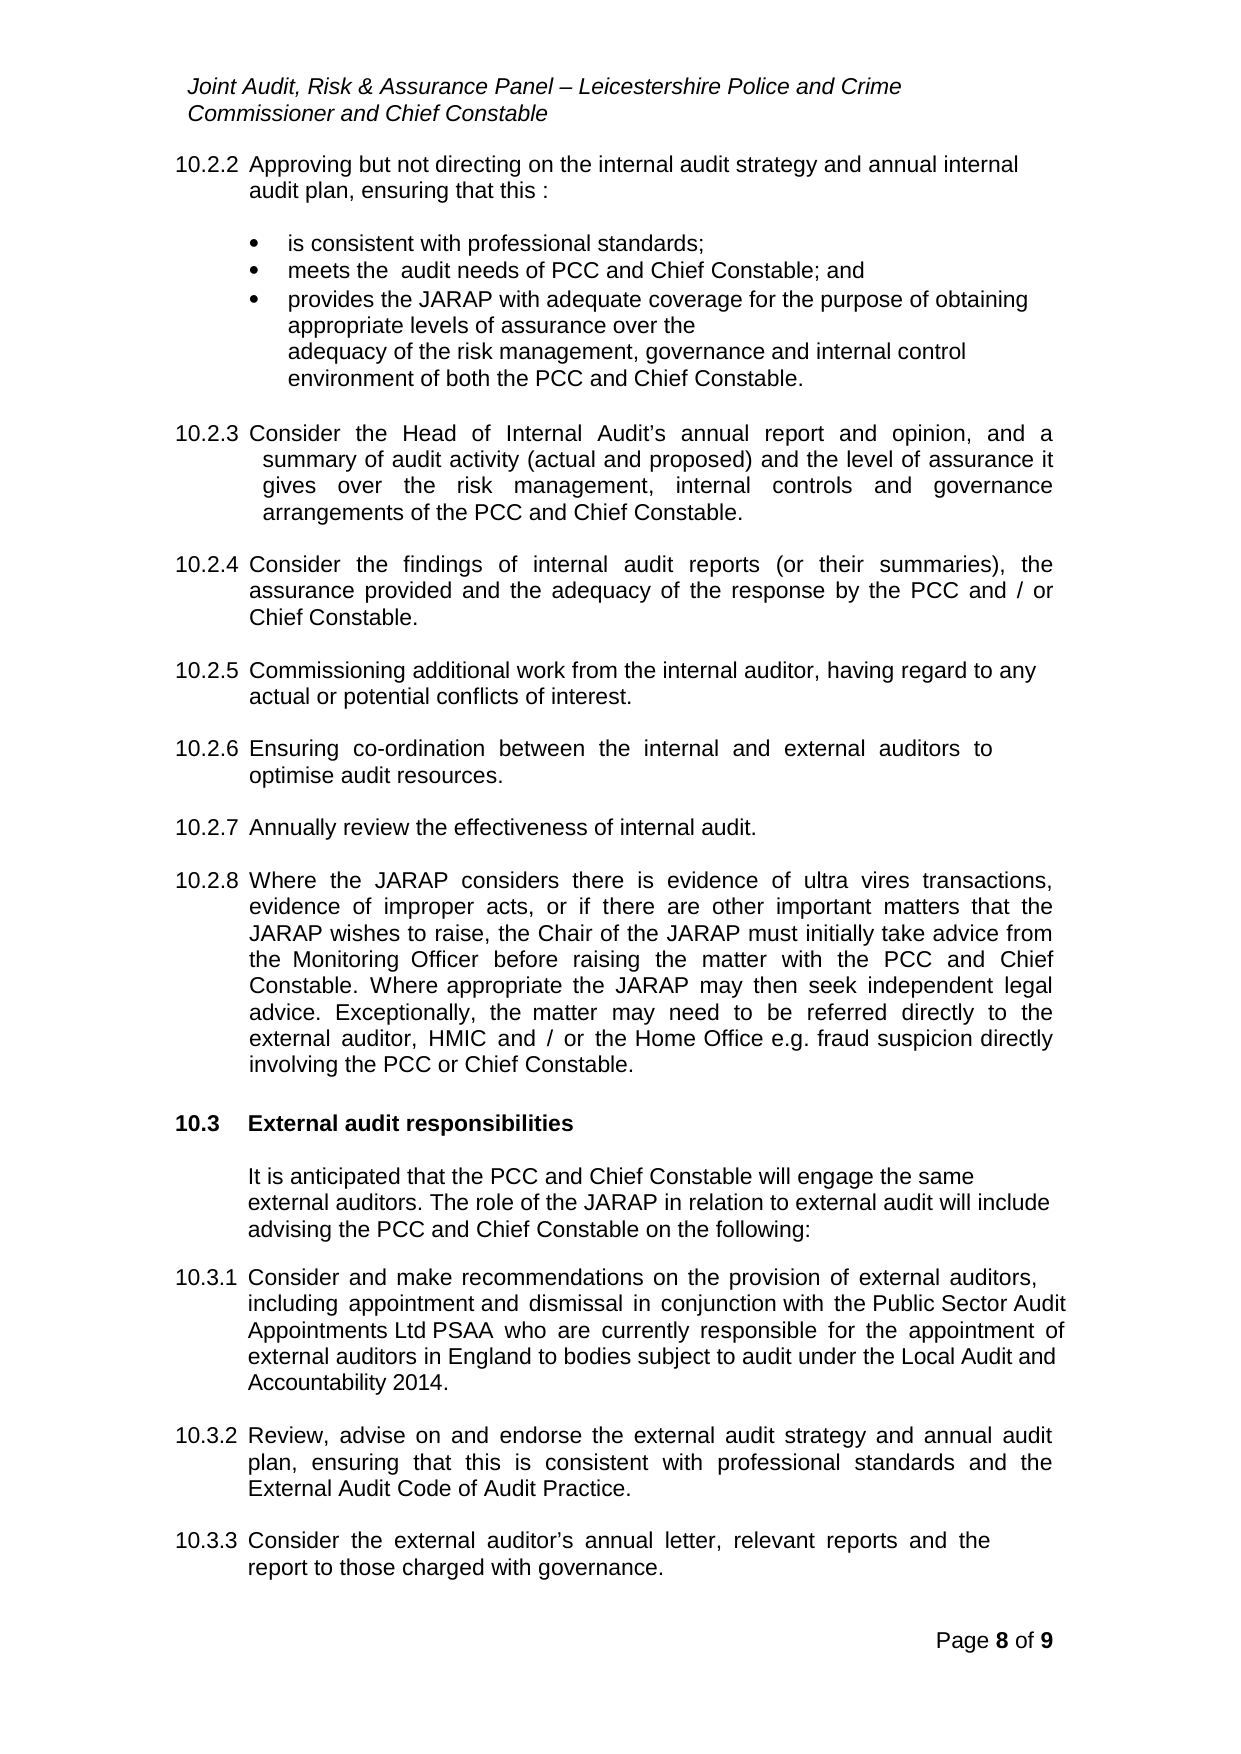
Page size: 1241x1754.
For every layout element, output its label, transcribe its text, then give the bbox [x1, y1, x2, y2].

list Consider the Head of Internal Audit’s annual report and opinion, and a summary of audit activity (actual and proposed) and the level of assurance it gives over the risk management, internal controls and governance arrangements of the PCC and Chief Constable. [175, 419, 1053, 525]
list provides the JARAP with adequate coverage for the purpose of obtaining appropriate levels of assurance over the [250, 286, 1030, 338]
text 10.3.2 Review, advise on and endorse the external audit strategy and annual audit plan, ensuring that this is consistent with professional standards and the External Audit Code of Audit Practice. [175, 1422, 1053, 1501]
list Consider the findings of internal audit reports (or their summaries), the assurance provided and the adequacy of the response by the PCC and / or Chief Constable. [175, 552, 1053, 631]
list Approving but not directing on the internal audit strategy and annual internal audit plan, ensuring that this : [175, 151, 1032, 204]
subtitle External audit responsibilities [175, 1110, 1067, 1136]
text 10.3.1 Consider and make recommendations on the provision of external auditors, including appointment and dismissal in conjunction with the Public Sector Audit Appointments Ltd PSAA who are currently responsible for the appointment of external auditors in England to bodies subject to audit under the Local Audit and Accountability 2014. [175, 1264, 1067, 1396]
list meets the audit needs of PCC and Chief Constable; and [250, 256, 1067, 284]
text adequacy of the risk management, governance and internal control environment of both the PCC and Chief Constable. [288, 339, 1018, 391]
list Annually review the effectiveness of internal audit. [175, 814, 1067, 841]
list is consistent with professional standards; [250, 230, 1067, 256]
text 10.3.3 Consider the external auditor’s annual letter, relevant reports and the report to those charged with governance. [175, 1527, 1053, 1580]
list Where the JARAP considers there is evidence of ultra vires transactions, evidence of improper acts, or if there are other important matters that the JARAP wishes to raise, the Chair of the JARAP must initially take advice from the Monitoring Officer before raising the matter with the PCC and Chief Constable. Where appropriate the JARAP may then seek independent legal advice. Exceptionally, the matter may need to be referred directly to the external auditor, HMIC and / or the Home Office e.g. fraud suspicion directly involving the PCC or Chief Constable. [175, 867, 1053, 1078]
list Ensuring co-ordination between the internal and external auditors to optimise audit resources. [175, 735, 1053, 788]
text It is anticipated that the PCC and Chief Constable will engage the same external auditors. The role of the JARAP in relation to external audit will include advising the PCC and Chief Constable on the following: [248, 1163, 1055, 1242]
list Commissioning additional work from the internal auditor, having regard to any actual or potential conflicts of interest. [175, 657, 1053, 709]
